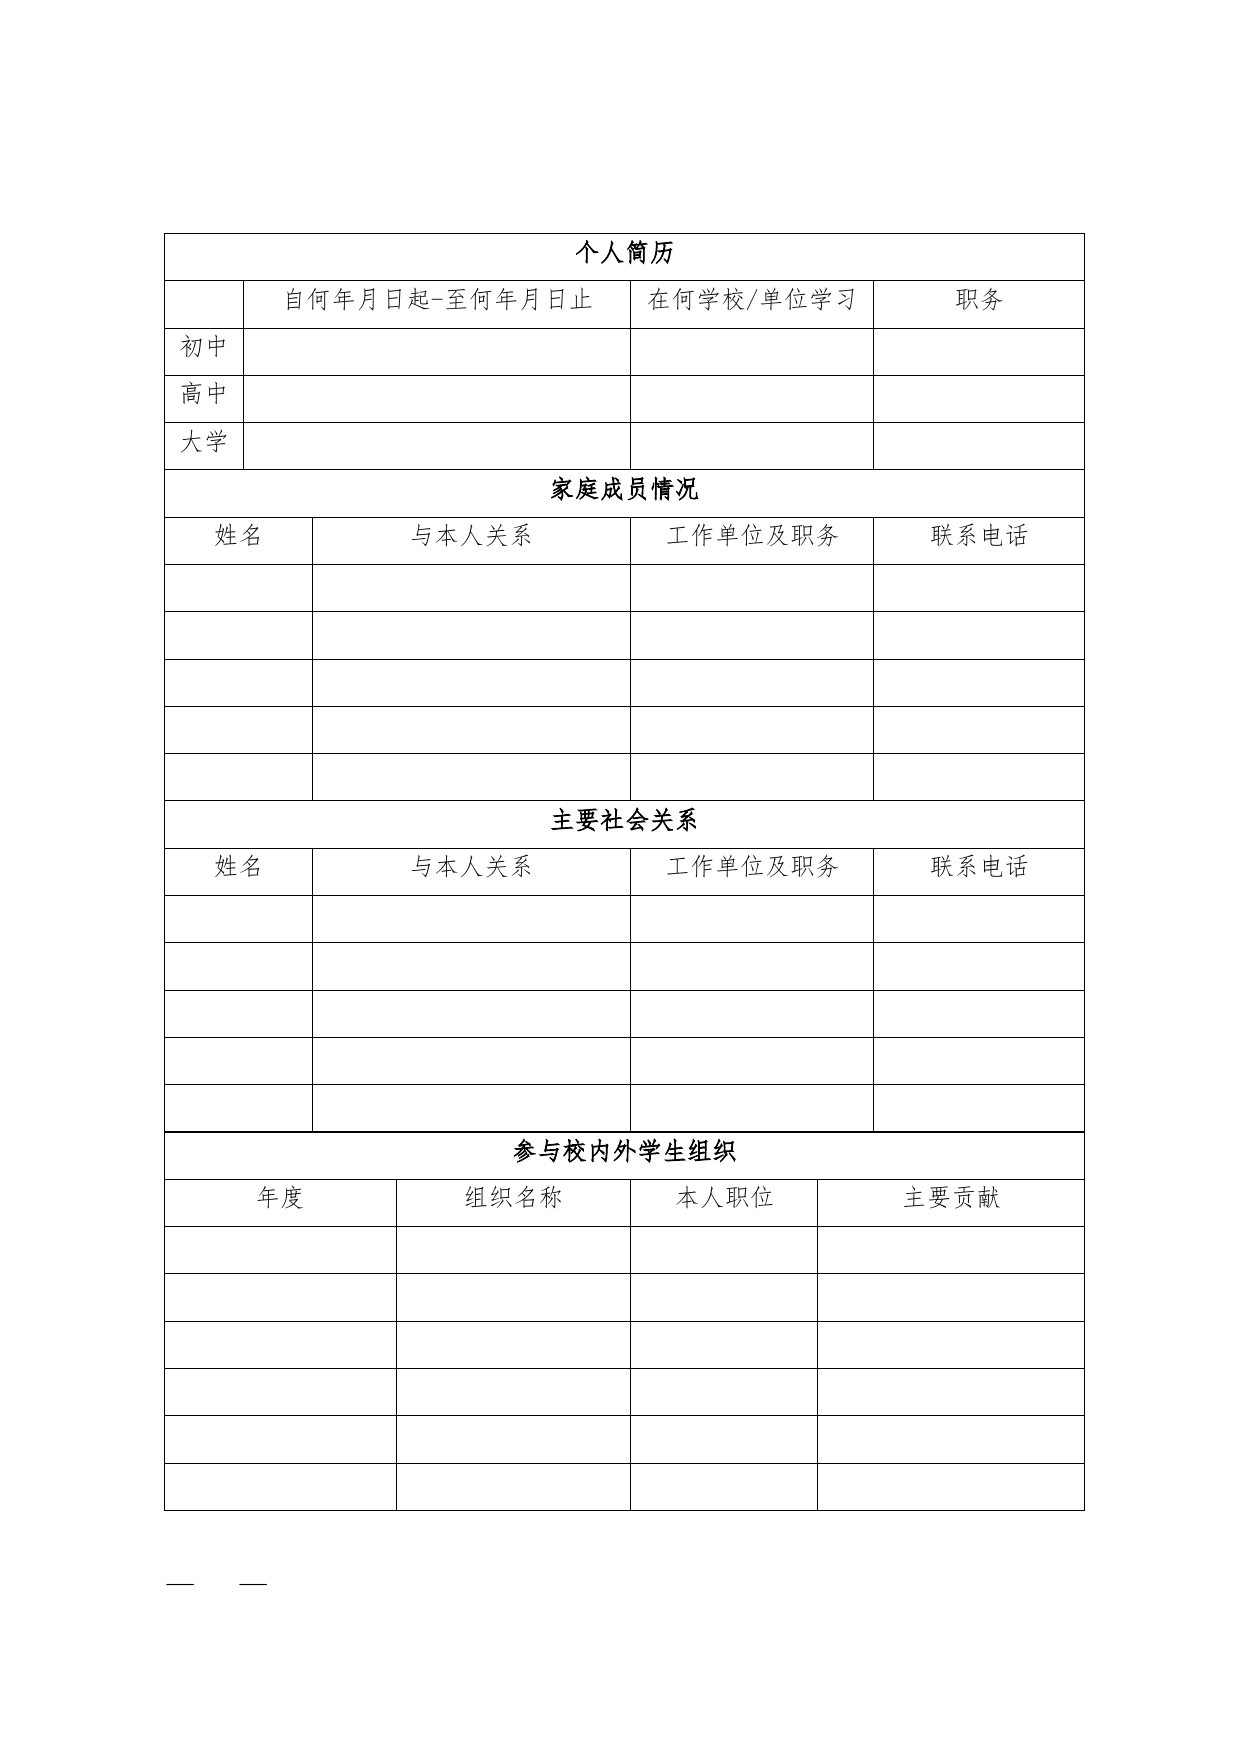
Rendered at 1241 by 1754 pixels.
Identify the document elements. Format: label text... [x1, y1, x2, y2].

table_cell [165, 612, 312, 658]
table_cell [874, 329, 1084, 375]
table_cell 联系电话 [874, 518, 1084, 564]
table_cell [818, 1416, 1084, 1462]
table_cell [818, 1464, 1084, 1510]
table_cell 与本人关系 [313, 518, 630, 564]
table_cell [313, 612, 630, 658]
table_cell [874, 754, 1084, 800]
table_cell [631, 423, 873, 469]
table_cell [397, 1369, 630, 1415]
table_cell [874, 565, 1084, 611]
table_cell [313, 1038, 630, 1084]
table_cell [631, 1274, 817, 1321]
table_cell [631, 943, 873, 989]
table_cell [313, 896, 630, 942]
table_cell [874, 376, 1084, 422]
table_cell [165, 1369, 396, 1415]
table_cell 参与校内外学生组织 [165, 1133, 1084, 1179]
table_cell [313, 660, 630, 706]
table_cell [165, 896, 312, 942]
table_cell [818, 1227, 1084, 1273]
table_cell 在何学校/单位学习 [631, 281, 873, 327]
table_cell [397, 1322, 630, 1368]
table_cell [165, 1085, 312, 1131]
table_cell [631, 1369, 817, 1415]
table_cell [631, 707, 873, 753]
table_cell [244, 329, 630, 375]
table_cell [165, 1274, 396, 1321]
table_cell 姓名 [165, 518, 312, 564]
table_cell 家庭成员情况 [165, 470, 1084, 517]
table_cell [165, 943, 312, 989]
table_cell 高中 [165, 376, 243, 422]
table_cell [165, 991, 312, 1037]
table_cell [818, 1322, 1084, 1368]
table_cell 工作单位及职务 [631, 518, 873, 564]
table_cell [313, 707, 630, 753]
table_cell [631, 896, 873, 942]
table_cell 大学 [165, 423, 243, 469]
table_cell [874, 1085, 1084, 1131]
table_cell [631, 329, 873, 375]
table_cell [313, 1085, 630, 1131]
table_cell [313, 943, 630, 989]
table_cell 主要社会关系 [165, 801, 1084, 848]
table_cell [397, 1416, 630, 1462]
table_cell 年度 [165, 1180, 396, 1226]
table_cell [165, 754, 312, 800]
table_cell [874, 896, 1084, 942]
table_cell 本人职位 [631, 1180, 817, 1226]
table_cell [165, 1322, 396, 1368]
table_cell [244, 423, 630, 469]
table_cell [165, 707, 312, 753]
table_cell [313, 991, 630, 1037]
table_cell 与本人关系 [313, 849, 630, 895]
table_cell [818, 1274, 1084, 1321]
table_cell [874, 423, 1084, 469]
table_cell [631, 1416, 817, 1462]
table_cell [874, 707, 1084, 753]
table_cell [631, 660, 873, 706]
table_cell [165, 565, 312, 611]
table_cell [631, 754, 873, 800]
table_cell [165, 1464, 396, 1510]
table_cell [165, 660, 312, 706]
table_header 个人简历 [165, 234, 1084, 280]
table_cell [397, 1227, 630, 1273]
table_cell 职务 [874, 281, 1084, 327]
table_cell 联系电话 [874, 849, 1084, 895]
table_cell [397, 1274, 630, 1321]
table_cell [631, 1322, 817, 1368]
table_cell [874, 660, 1084, 706]
table_cell [631, 612, 873, 658]
table_cell [874, 991, 1084, 1037]
table_cell [244, 376, 630, 422]
table_cell [165, 1416, 396, 1462]
table_cell 工作单位及职务 [631, 849, 873, 895]
table_cell [631, 376, 873, 422]
table_cell 姓名 [165, 849, 312, 895]
table_cell [165, 1227, 396, 1273]
table_cell [874, 612, 1084, 658]
table_cell [313, 565, 630, 611]
table_cell [631, 991, 873, 1037]
table_cell [631, 1085, 873, 1131]
table_cell 主要贡献 [818, 1180, 1084, 1226]
table_cell [165, 281, 243, 327]
table_cell [631, 1464, 817, 1510]
table_cell 自何年月日起-至何年月日止 [244, 281, 630, 327]
table_cell [874, 1038, 1084, 1084]
table_cell [818, 1369, 1084, 1415]
table_cell 初中 [165, 329, 243, 375]
table_cell [397, 1464, 630, 1510]
table_cell [631, 565, 873, 611]
table_cell [631, 1227, 817, 1273]
table_cell 组织名称 [397, 1180, 630, 1226]
table_cell [165, 1038, 312, 1084]
table_cell [631, 1038, 873, 1084]
table_cell [874, 943, 1084, 989]
table_cell [313, 754, 630, 800]
